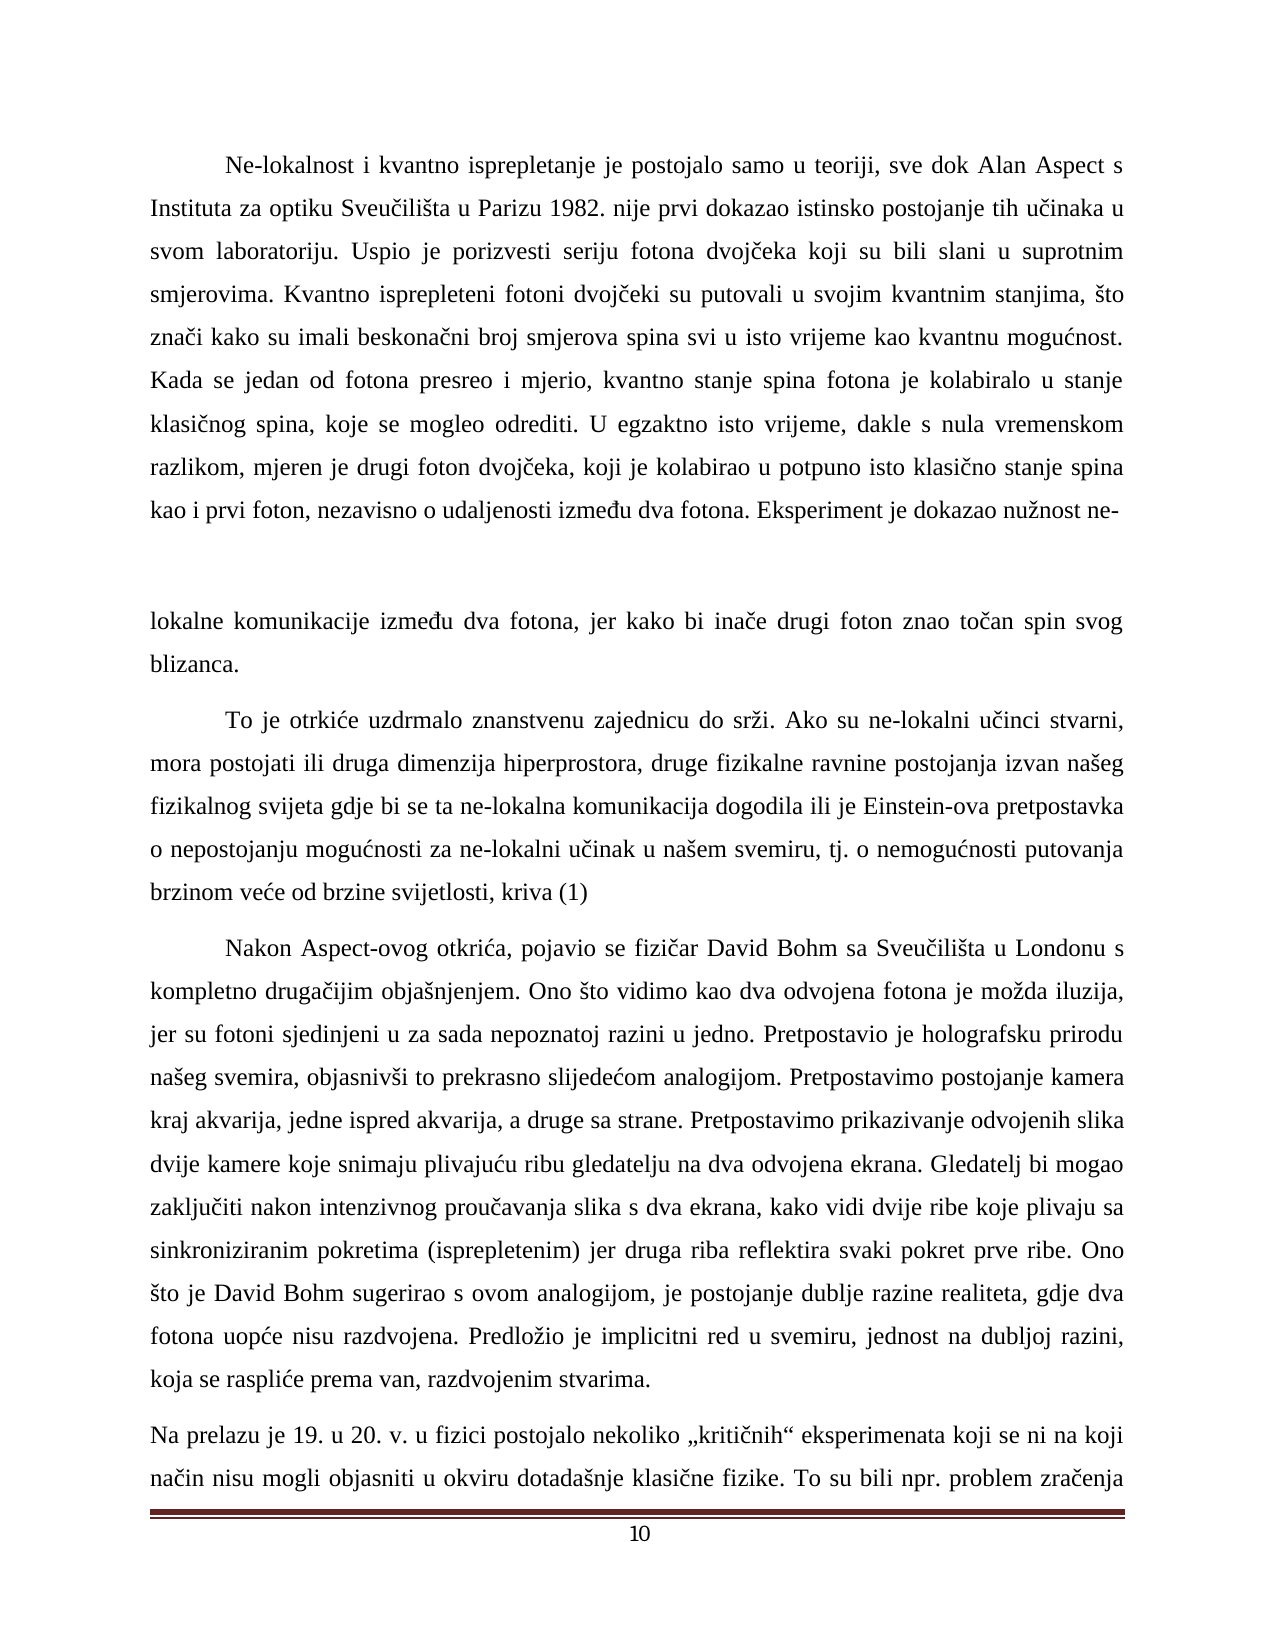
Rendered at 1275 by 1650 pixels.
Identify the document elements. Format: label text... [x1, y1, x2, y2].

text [150, 1420, 1125, 1492]
text Ne-lokalnost i kvantno isprepletanje je postojalo samo u teoriji, sve dok Alan Aspect s Instituta za optiku Sveučilišta u Parizu 1982. nije prvi dokazao istinsko postojanje tih učinaka u svom laboratoriju. Uspio je porizvesti seriju fotona dvojčeka koji su bili slani u suprotnim smjerovima. Kvantno isprepleteni fotoni dvojčeki su putovali u svojim kvantnim stanjima, što znači kako su imali beskonačni broj smjerova spina svi u isto vrijeme kao kvantnu mogućnost. Kada se jedan od fotona presreo i mjerio, kvantno stanje spina fotona je kolabiralo u stanje klasičnog spina, koje se mogleo odrediti. U egzaktno isto vrijeme, dakle s nula vremenskom razlikom, mjeren je drugi foton dvojčeka, koji je kolabirao u potpuno isto klasično stanje spina kao i prvi foton, nezavisno o udaljenosti između dva fotona. Eksperiment je dokazao nužnost ne- [150, 150, 1125, 524]
text lokalne komunikacije između dva fotona, jer kako bi inače drugi foton znao točan spin svog blizanca. [150, 606, 1125, 678]
text Nakon Aspect-ovog otkrića, pojavio se fizičar David Bohm sa Sveučilišta u Londonu s kompletno drugačijim objašnjenjem. Ono što vidimo kao dva odvojena fotona je možda iluzija, jer su fotoni sjedinjeni u za sada nepoznatoj razini u jedno. Pretpostavio je holografsku prirodu našeg svemira, objasnivši to prekrasno slijedećom analogijom. Pretpostavimo postojanje kamera kraj akvarija, jedne ispred akvarija, a druge sa strane. Pretpostavimo prikazivanje odvojenih slika dvije kamere koje snimaju plivajuću ribu gledatelju na dva odvojena ekrana. Gledatelj bi mogao zaključiti nakon intenzivnog proučavanja slika s dva ekrana, kako vidi dvije ribe koje plivaju sa sinkroniziranim pokretima (isprepletenim) jer druga riba reflektira svaki pokret prve ribe. Ono što je David Bohm sugerirao s ovom analogijom, je postojanje dublje razine realiteta, gdje dva fotona uopće nisu razdvojena. Predložio je implicitni red u svemiru, jednost na dubljoj razini, koja se raspliće prema van, razdvojenim stvarima. [150, 933, 1125, 1393]
text To je otrkiće uzdrmalo znanstvenu zajednicu do srži. Ako su ne-lokalni učinci stvarni, mora postojati ili druga dimenzija hiperprostora, druge fizikalne ravnine postojanja izvan našeg fizikalnog svijeta gdje bi se ta ne-lokalna komunikacija dogodila ili je Einstein-ova pretpostavka o nepostojanju mogućnosti za ne-lokalni učinak u našem svemiru, tj. o nemogućnosti putovanja brzinom veće od brzine svijetlosti, kriva (1) [150, 705, 1125, 906]
